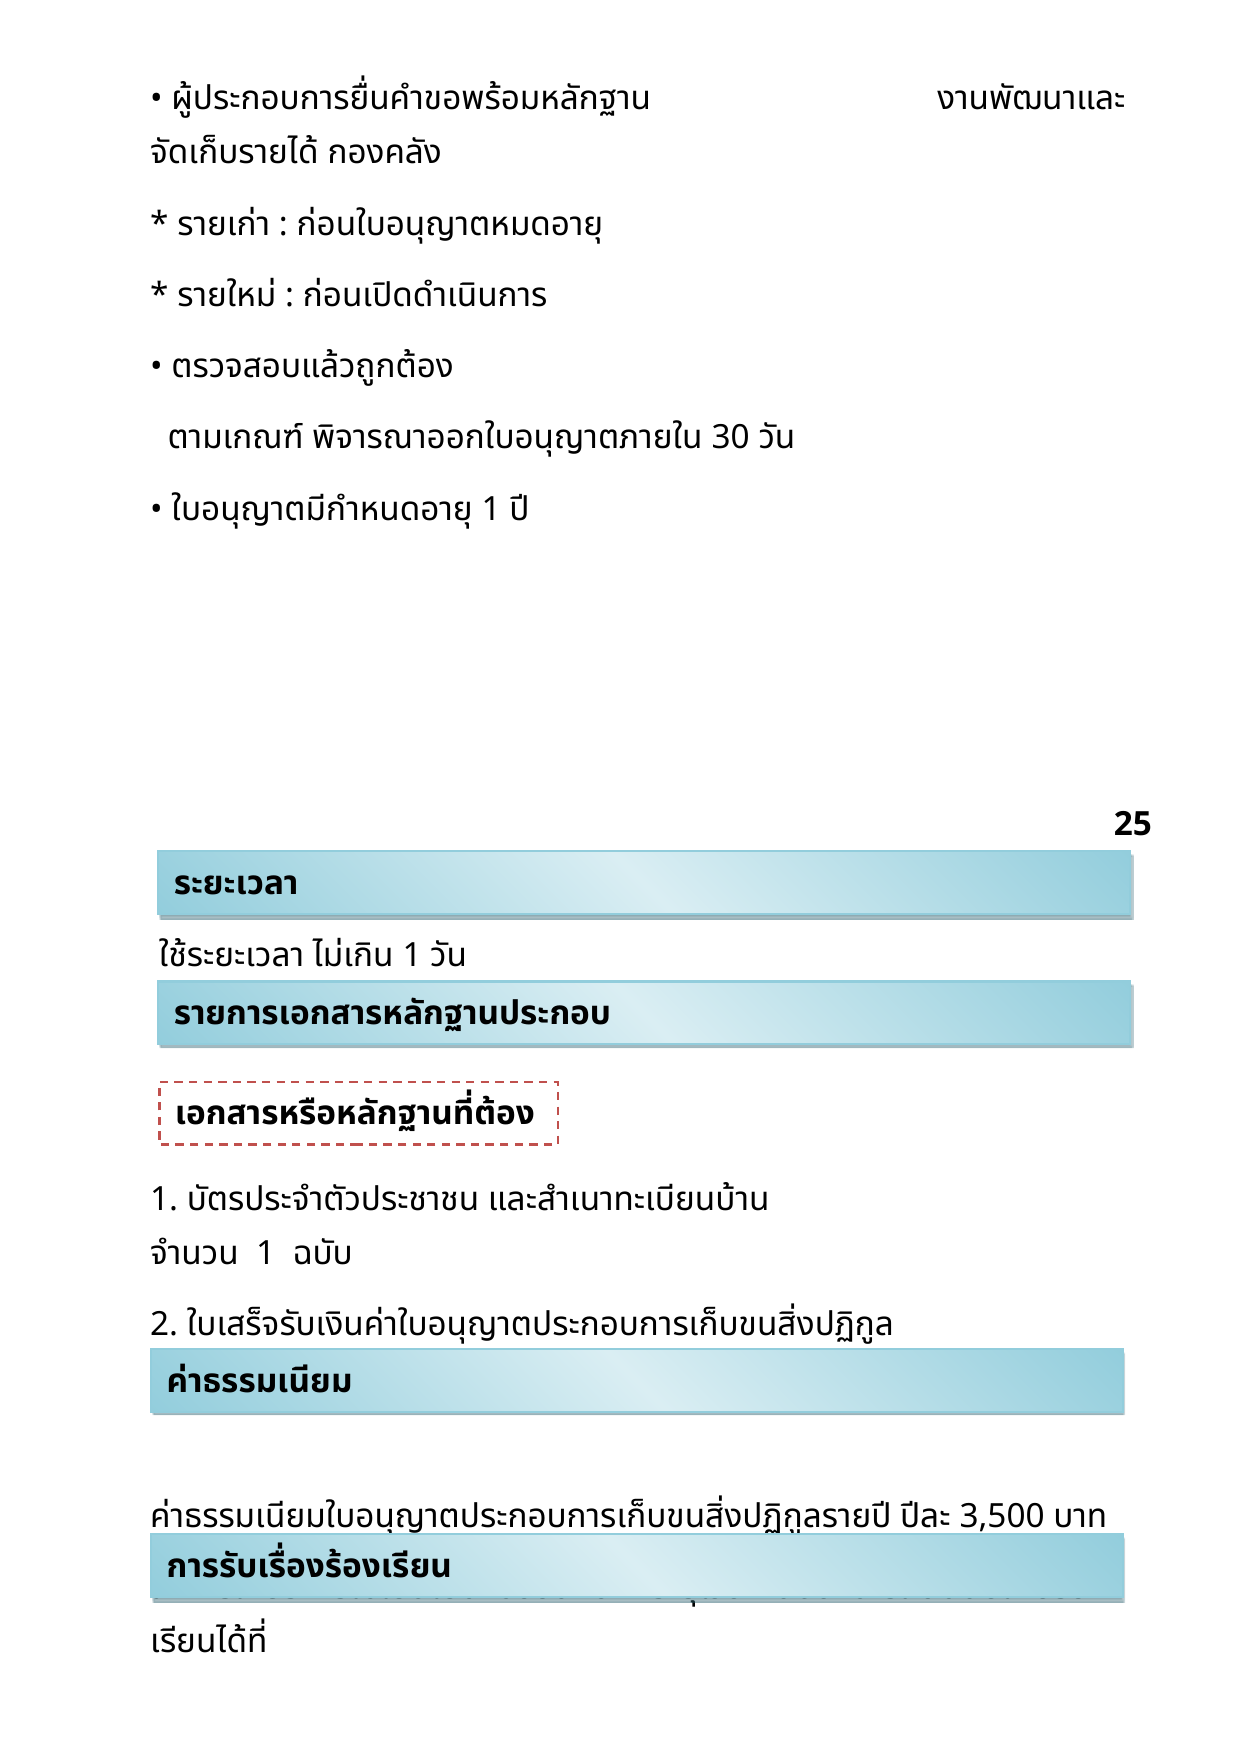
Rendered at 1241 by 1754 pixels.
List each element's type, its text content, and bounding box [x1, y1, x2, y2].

text ใช้ระยะเวลา ไม่เกิน 1 วัน [150, 931, 1152, 981]
text ถ้าการให้บริการไม่เป็นไปตามข้อตกลงที่ระบุไว้ข้างต้นสามารถติดต่อเพื่อร้องเรียนได้ที่ [150, 1563, 1152, 1668]
text • ตรวจสอบแล้วถูกต้อง [150, 342, 1152, 393]
text ค่าธรรมเนียมใบอนุญาตประกอบการเก็บขนสิ่งปฏิกูลรายปี ปีละ 3,500 บาท [150, 1492, 1152, 1542]
text 25 [150, 799, 1152, 845]
text • ใบอนุญาตมีกำหนดอายุ 1 ปี [150, 484, 1152, 535]
text ตามเกณฑ์ พิจารณาออกใบอนุญาตภายใน 30 วัน [150, 413, 1152, 464]
text * รายเก่า : ก่อนใบอนุญาตหมดอายุ [150, 199, 1152, 250]
text * รายใหม่ : ก่อนเปิดดำเนินการ [150, 271, 1152, 321]
text 2. ใบเสร็จรับเงินค่าใบอนุญาตประกอบการเก็บขนสิ่งปฏิกูล จำนวน 1 ฉบับ [150, 1300, 1152, 1405]
text 1. บัตรประจำตัวประชาชน และสำเนาทะเบียนบ้าน จำนวน 1 ฉบับ [150, 1174, 1152, 1279]
text • ผู้ประกอบการยื่นคำขอพร้อมหลักฐาน งานพัฒนาและจัดเก็บรายได้ กองคลัง [150, 74, 1152, 179]
